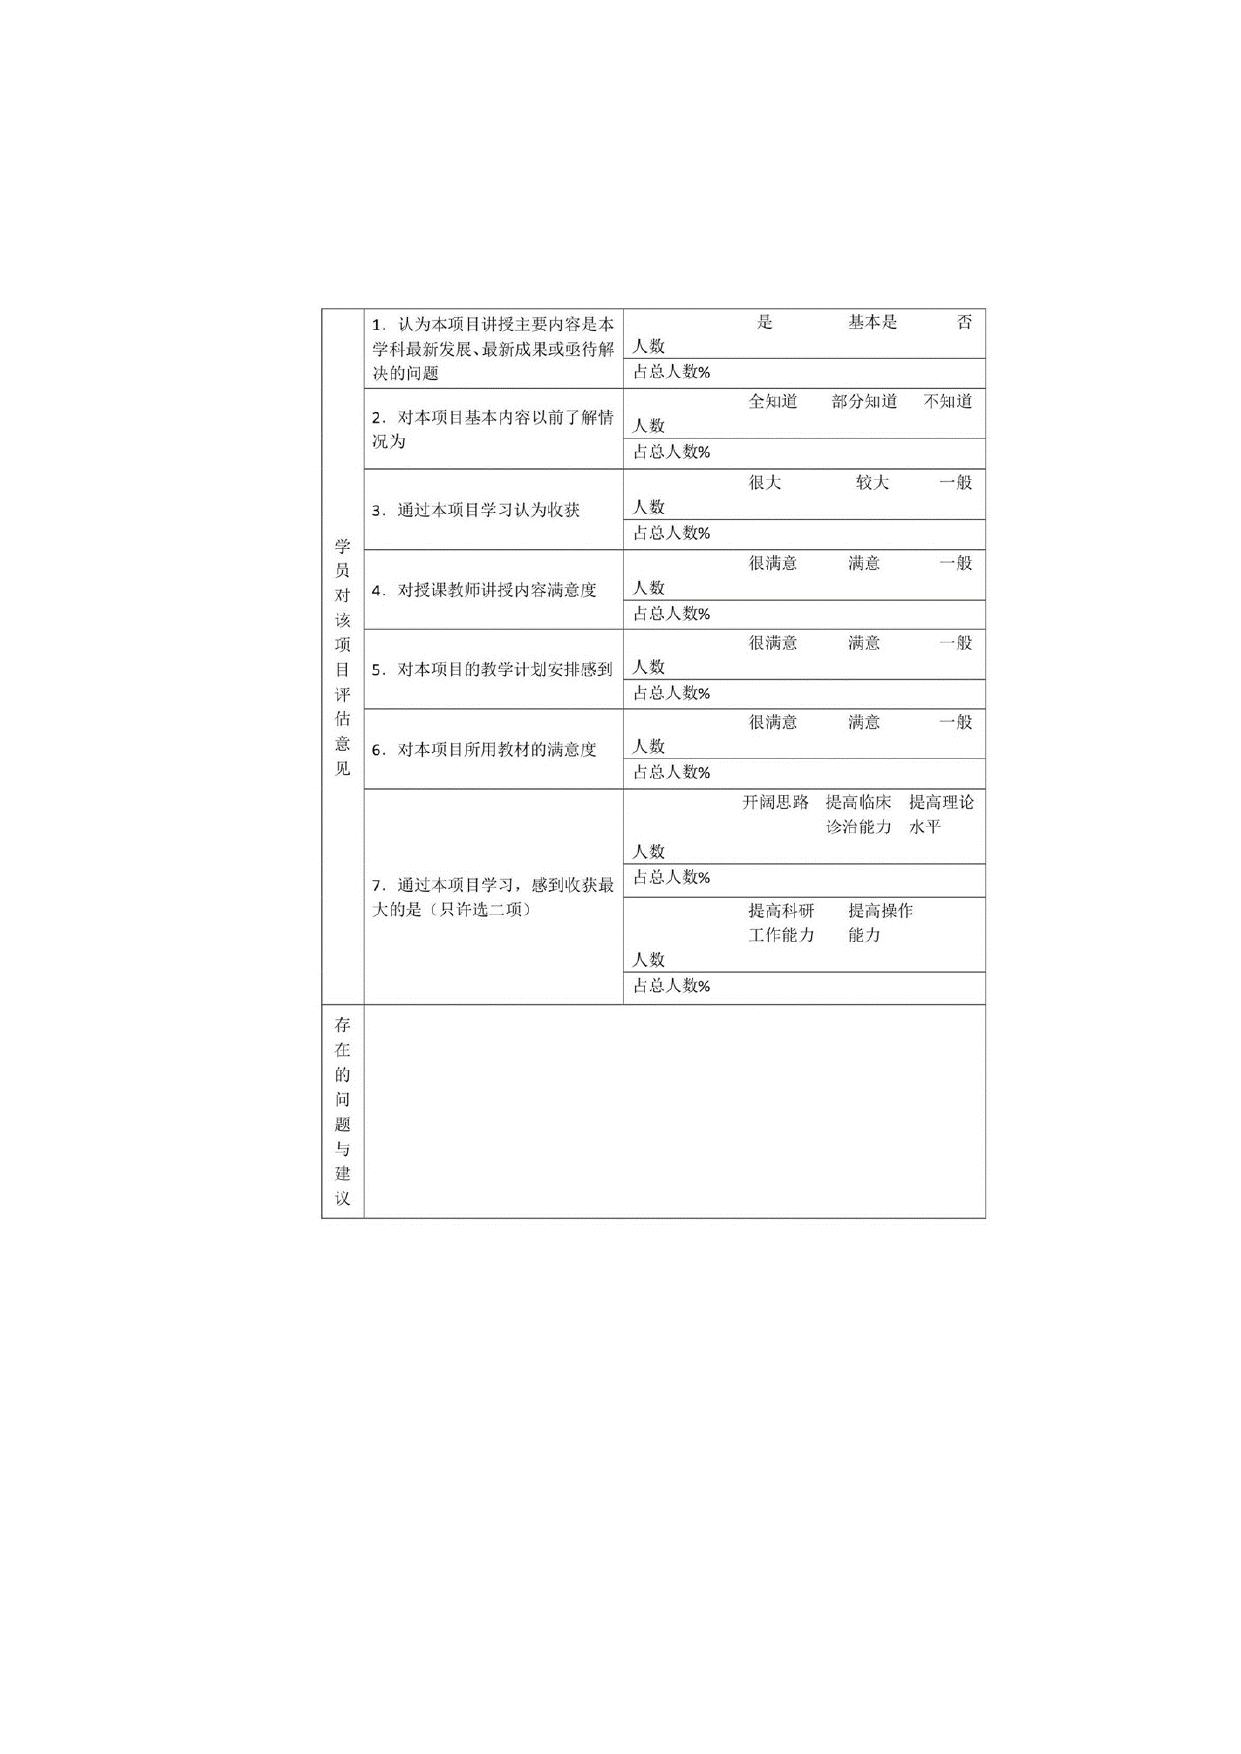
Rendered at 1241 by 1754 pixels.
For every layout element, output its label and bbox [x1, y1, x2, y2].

picture [187, 194, 1129, 1526]
